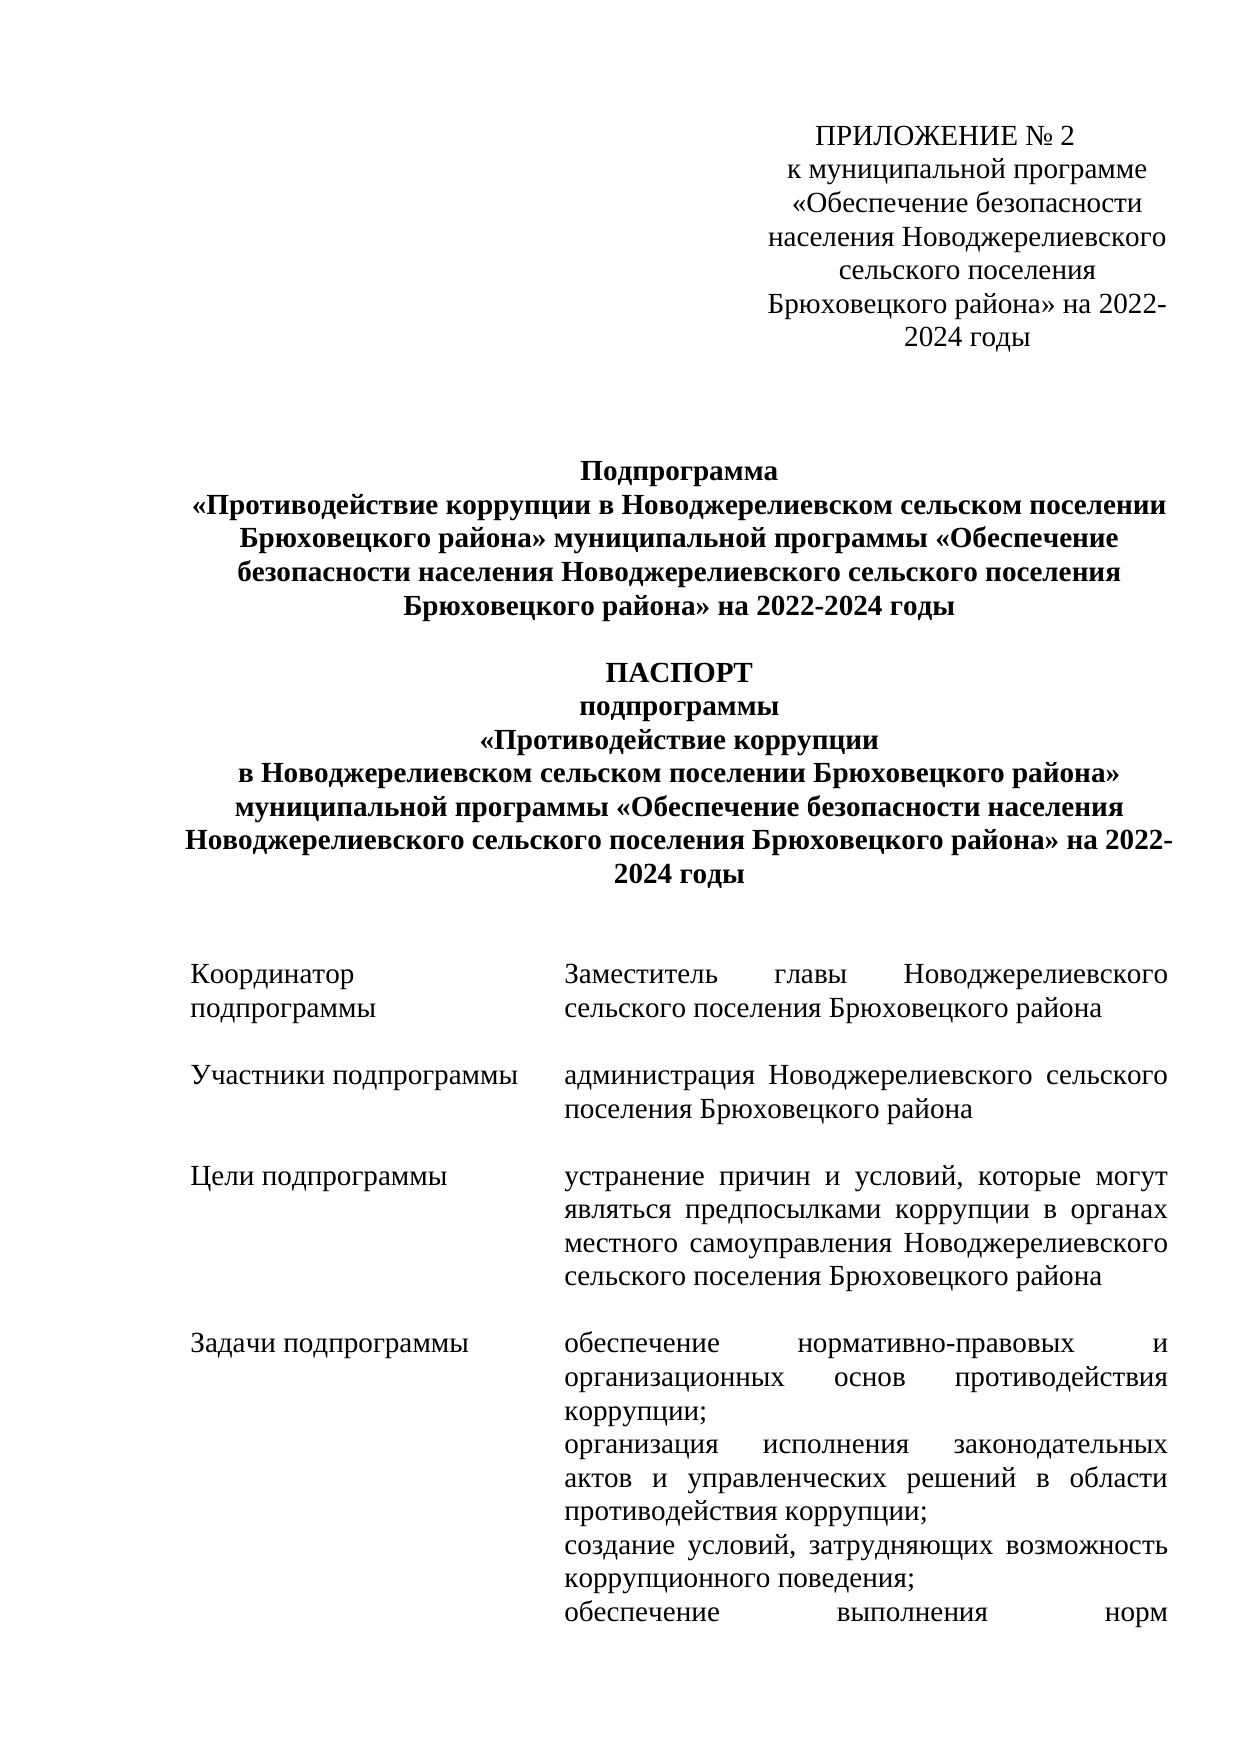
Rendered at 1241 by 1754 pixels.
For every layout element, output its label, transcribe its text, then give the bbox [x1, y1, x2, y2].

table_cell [553, 1326, 1179, 1627]
text ПРИЛОЖЕНИЕ № 2 [709, 118, 1181, 152]
table_header Координатор подпрограммы [179, 957, 553, 1057]
table_cell Задачи подпрограммы [179, 1326, 553, 1627]
table_cell Цели подпрограммы [179, 1158, 553, 1326]
text «Противодействие коррупции в Новоджерелиевском сельском поселении Брюховецкого района» муниципальной программы «Обеспечение безопасности населения Новоджерелиевского сельского поселения Брюховецкого района» на 2022-2024 годы [177, 487, 1181, 621]
text подпрограммы [177, 688, 1181, 722]
table_cell устранение причин и условий, которые могут являться предпосылками коррупции в органах местного самоуправления Новоджерелиевского сельского поселения Брюховецкого района [553, 1158, 1179, 1326]
text в Новоджерелиевском сельском поселении Брюховецкого района» муниципальной программы «Обеспечение безопасности населения Новоджерелиевского сельского поселения Брюховецкого района» на 2022-2024 годы [177, 755, 1181, 889]
text к муниципальной программе [753, 152, 1181, 185]
text ПАСПОРТ [177, 655, 1181, 688]
text «Противодействие коррупции [177, 722, 1181, 755]
text Подпрограмма [177, 453, 1181, 487]
table_header Заместитель главы Новоджерелиевского сельского поселения Брюховецкого района [553, 957, 1179, 1057]
table_cell администрация Новоджерелиевского сельского поселения Брюховецкого района [553, 1057, 1179, 1158]
table_cell Участники подпрограммы [179, 1057, 553, 1158]
text «Обеспечение безопасности населения Новоджерелиевского сельского поселения Брюховецкого района» на 2022-2024 годы [753, 185, 1181, 353]
